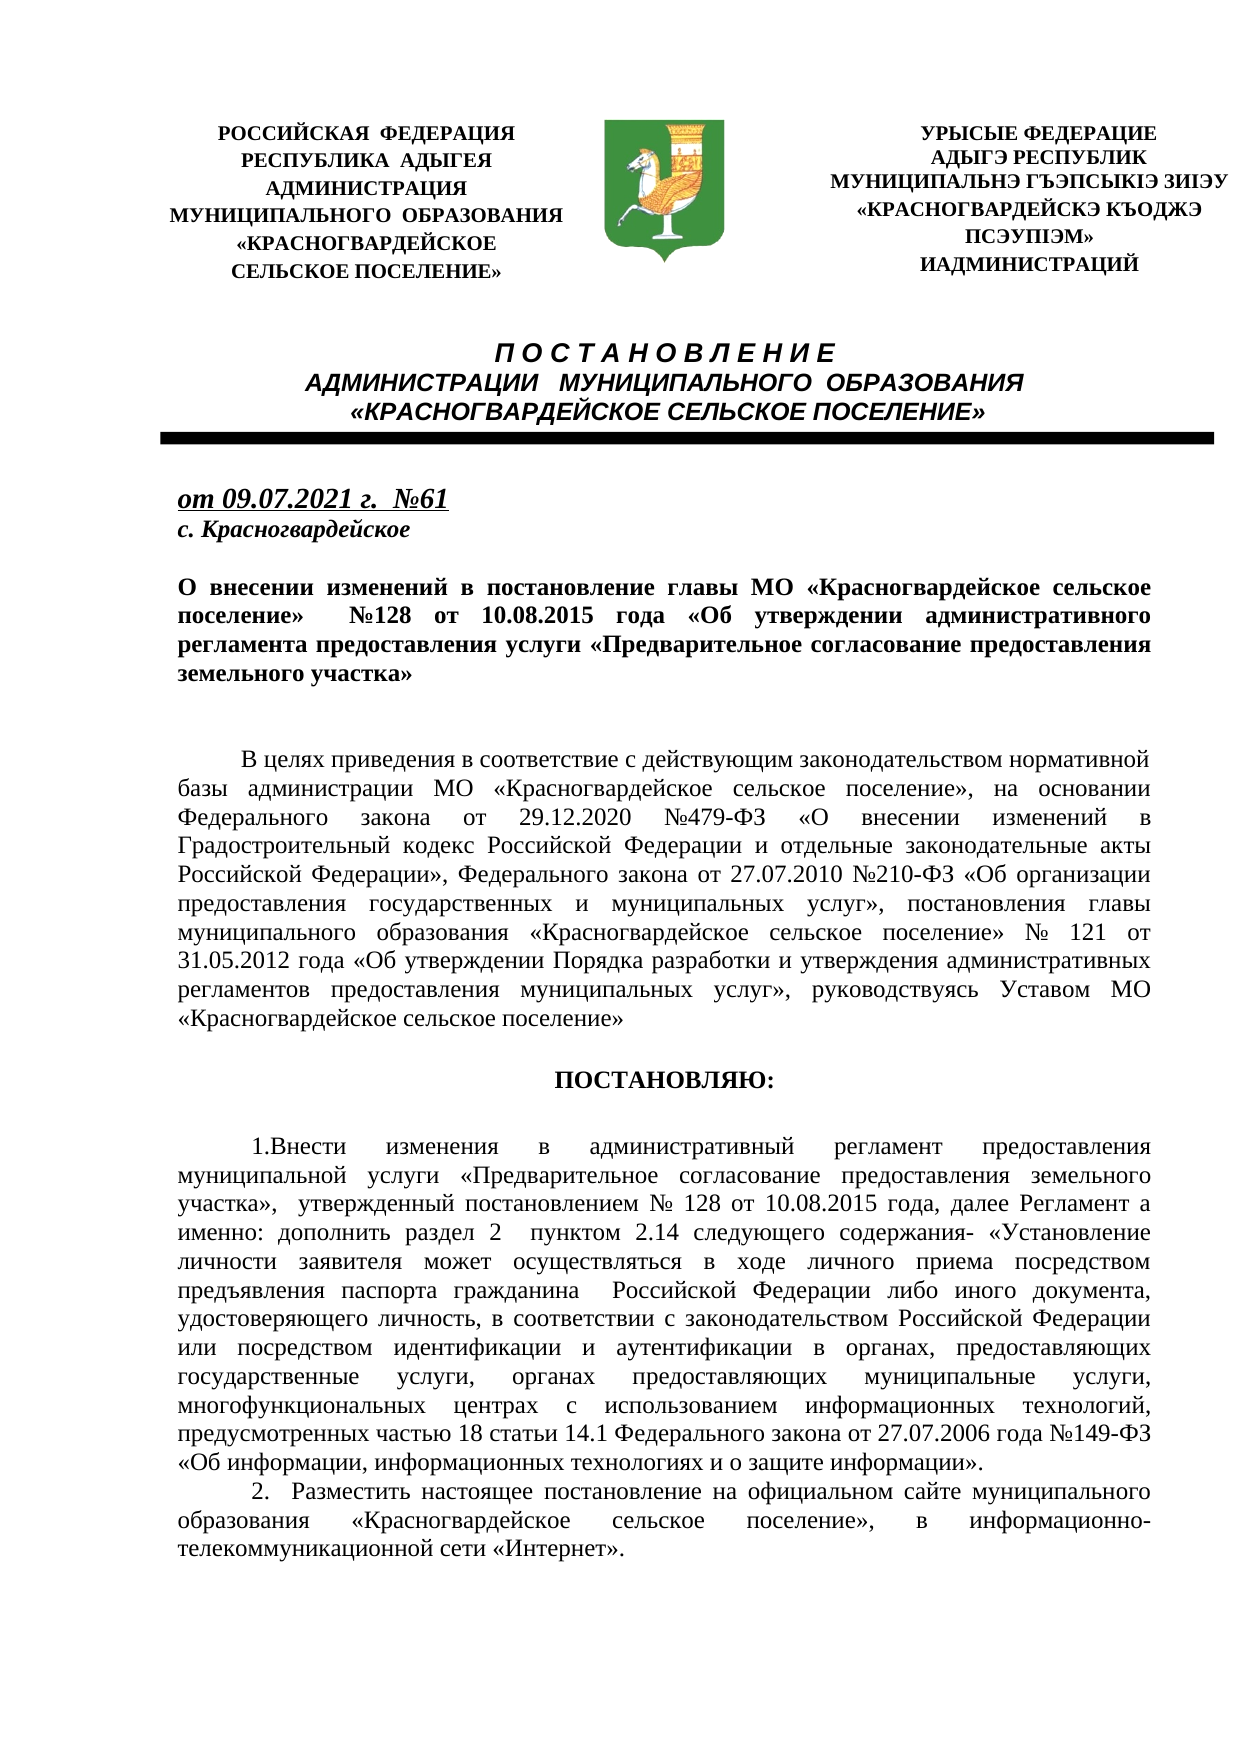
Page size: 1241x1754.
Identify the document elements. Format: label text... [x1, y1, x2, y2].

text от 09.07.2021 г. №61 [177, 481, 1152, 514]
text О внесении изменений в постановление главы МО «Красногвардейское сельское поселение» №128 от 10.08.2015 года «Об утверждении административного регламента предоставления услуги «Предварительное согласование предоставления земельного участка» [177, 572, 1152, 687]
text «КРАСНОГВАРДЕЙСКОЕ СЕЛЬСКОЕ ПОСЕЛЕНИЕ» [177, 397, 1152, 426]
text АДМИНИСТРАЦИИ МУНИЦИПАЛЬНОГО ОБРАЗОВАНИЯ [177, 368, 1152, 397]
text П О С Т А Н О В Л Е Н И Е [177, 337, 1152, 368]
text В целях приведения в соответствие с действующим законодательством нормативной базы администрации МО «Красногвардейское сельское поселение», на основании Федерального закона от 29.12.2020 №479-ФЗ «О внесении изменений в Градостроительный кодекс Российской Федерации и отдельные законодательные акты Российской Федерации», Федерального закона от 27.07.2010 №210-ФЗ «Об организации предоставления государственных и муниципальных услуг», постановления главы муниципального образования «Красногвардейское сельское поселение» № 121 от 31.05.2012 года «Об утверждении Порядка разработки и утверждения административных регламентов предоставления муниципальных услуг», руководствуясь Уставом МО «Красногвардейское сельское поселение» [177, 744, 1152, 1032]
text 1.Внести изменения в административный регламент предоставления муниципальной услуги «Предварительное согласование предоставления земельного участка», утвержденный постановлением № 128 от 10.08.2015 года, далее Регламент а именно: дополнить раздел 2 пунктом 2.14 следующего содержания- «Установление личности заявителя может осуществляться в ходе личного приема посредством предъявления паспорта гражданина Российской Федерации либо иного документа, удостоверяющего личность, в соответствии с законодательством Российской Федерации или посредством идентификации и аутентификации в органах, предоставляющих государственные услуги, органах предоставляющих муниципальные услуги, многофункциональных центрах с использованием информационных технологий, предусмотренных частью 18 статьи 14.1 Федерального закона от 27.07.2006 года №149-ФЗ «Об информации, информационных технологиях и о защите информации». [177, 1131, 1152, 1476]
text с. Красногвардейское [177, 514, 1152, 543]
text 2. Разместить настоящее постановление на официальном сайте муниципального образования «Красногвардейское сельское поселение», в информационно-телекоммуникационной сети «Интернет». [177, 1476, 1152, 1562]
text ПОСТАНОВЛЯЮ: [177, 1065, 1152, 1094]
